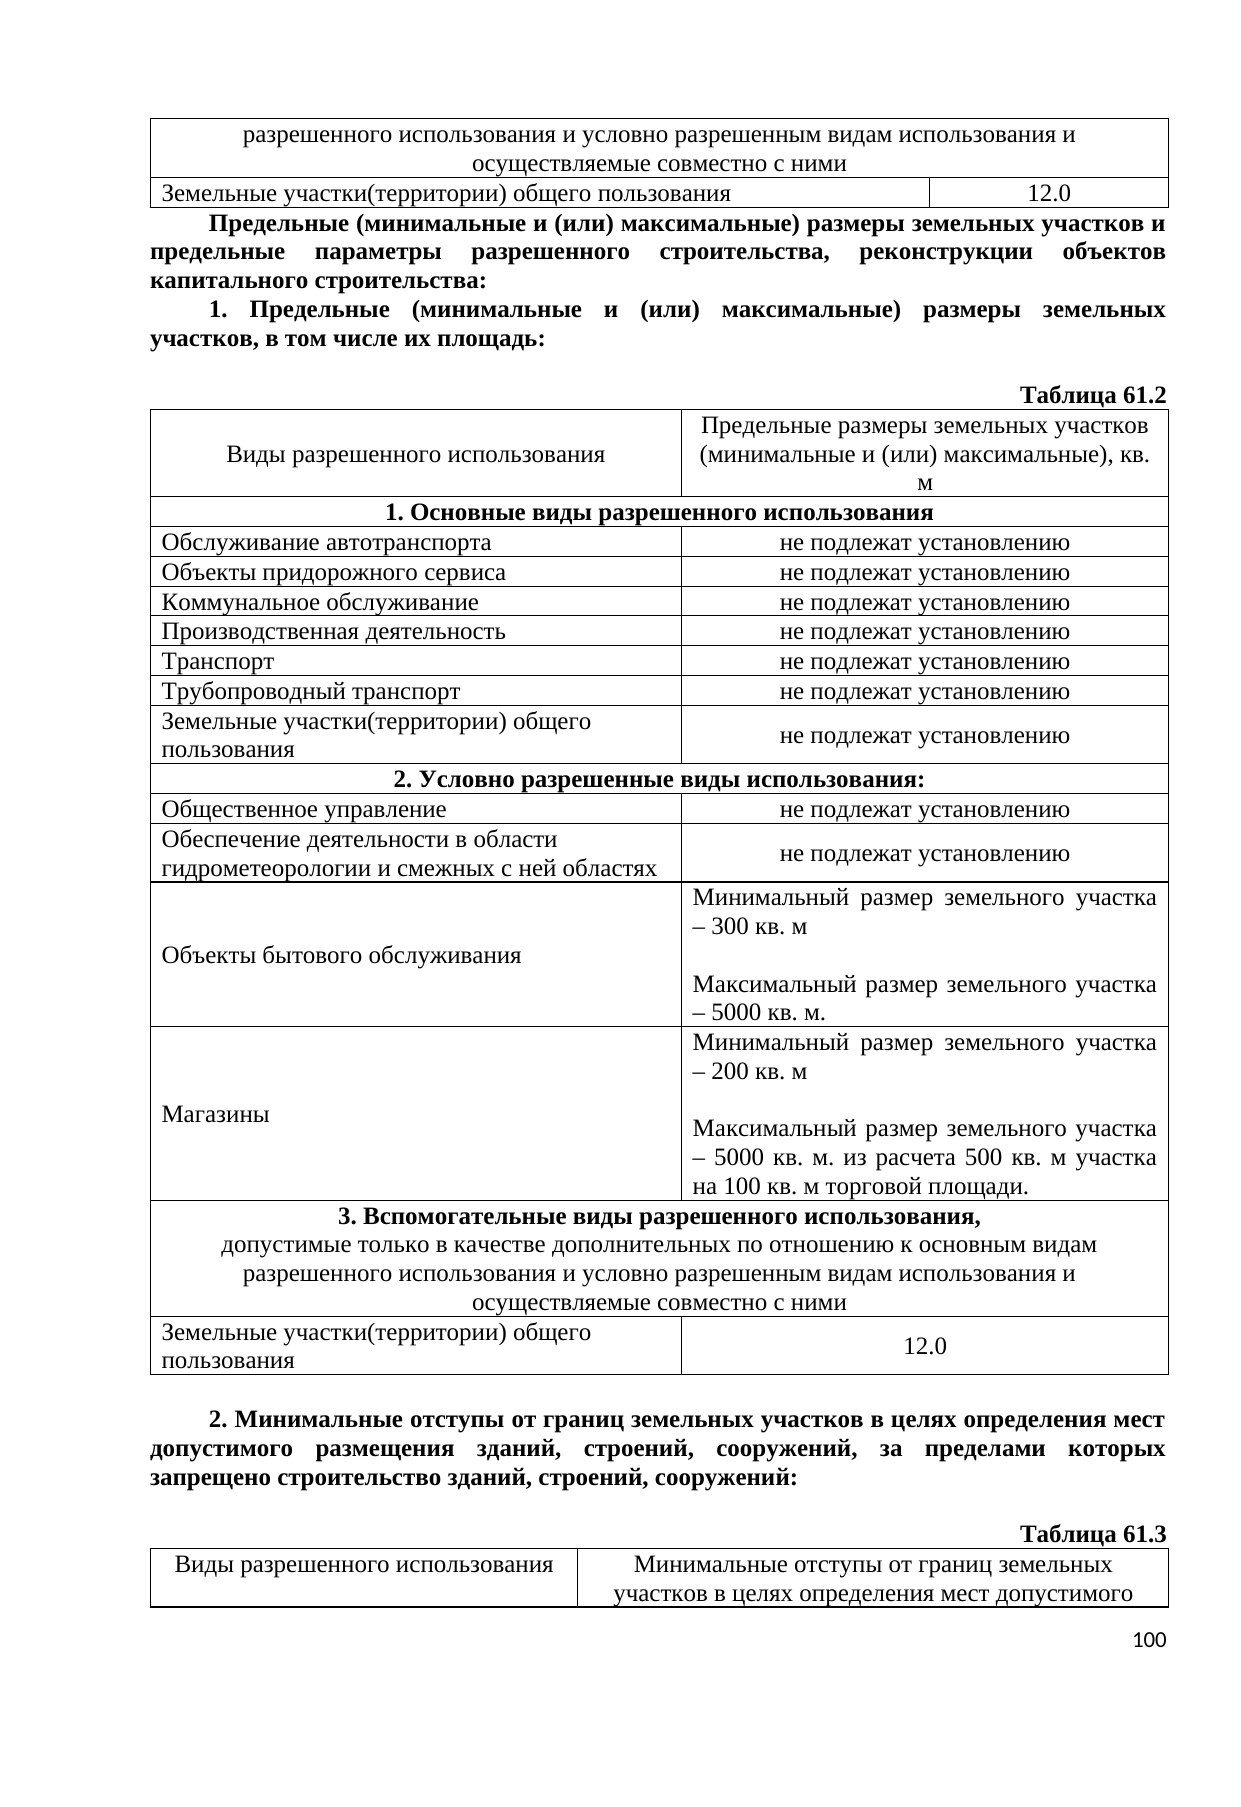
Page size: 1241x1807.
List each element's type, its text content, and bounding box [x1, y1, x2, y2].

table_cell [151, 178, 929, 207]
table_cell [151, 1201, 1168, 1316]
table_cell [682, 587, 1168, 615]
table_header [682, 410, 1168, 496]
text 1. Предельные (минимальные и (или) максимальные) размеры земельных участков, в том числе их площадь: [150, 294, 1167, 351]
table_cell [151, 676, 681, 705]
text 2. Минимальные отступы от границ земельных участков в целях определения мест допустимого размещения зданий, строений, сооружений, за пределами которых запрещено строительство зданий, строений, сооружений: [150, 1404, 1167, 1490]
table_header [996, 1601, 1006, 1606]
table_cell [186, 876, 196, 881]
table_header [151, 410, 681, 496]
text Предельные (минимальные и (или) максимальные) размеры земельных участков и предельные параметры разрешенного строительства, реконструкции объектов капитального строительства: [150, 208, 1167, 294]
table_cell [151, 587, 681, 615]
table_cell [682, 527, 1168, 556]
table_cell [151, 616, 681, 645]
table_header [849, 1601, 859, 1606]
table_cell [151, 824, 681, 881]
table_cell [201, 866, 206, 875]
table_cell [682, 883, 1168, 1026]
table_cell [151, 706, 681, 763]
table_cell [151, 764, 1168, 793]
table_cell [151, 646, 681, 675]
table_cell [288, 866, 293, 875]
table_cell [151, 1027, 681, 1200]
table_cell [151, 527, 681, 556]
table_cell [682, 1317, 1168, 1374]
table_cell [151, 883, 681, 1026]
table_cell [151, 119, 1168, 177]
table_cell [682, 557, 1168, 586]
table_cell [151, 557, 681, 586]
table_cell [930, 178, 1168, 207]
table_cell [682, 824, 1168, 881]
text Таблица 61.3 [150, 1519, 1167, 1548]
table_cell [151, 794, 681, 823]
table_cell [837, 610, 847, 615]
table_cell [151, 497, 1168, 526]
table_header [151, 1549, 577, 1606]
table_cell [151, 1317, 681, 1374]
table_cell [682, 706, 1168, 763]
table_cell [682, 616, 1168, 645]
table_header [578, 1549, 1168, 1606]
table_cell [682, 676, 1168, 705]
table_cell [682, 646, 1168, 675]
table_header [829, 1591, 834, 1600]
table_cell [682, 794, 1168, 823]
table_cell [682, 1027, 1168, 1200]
text Таблица 61.2 [150, 380, 1167, 409]
